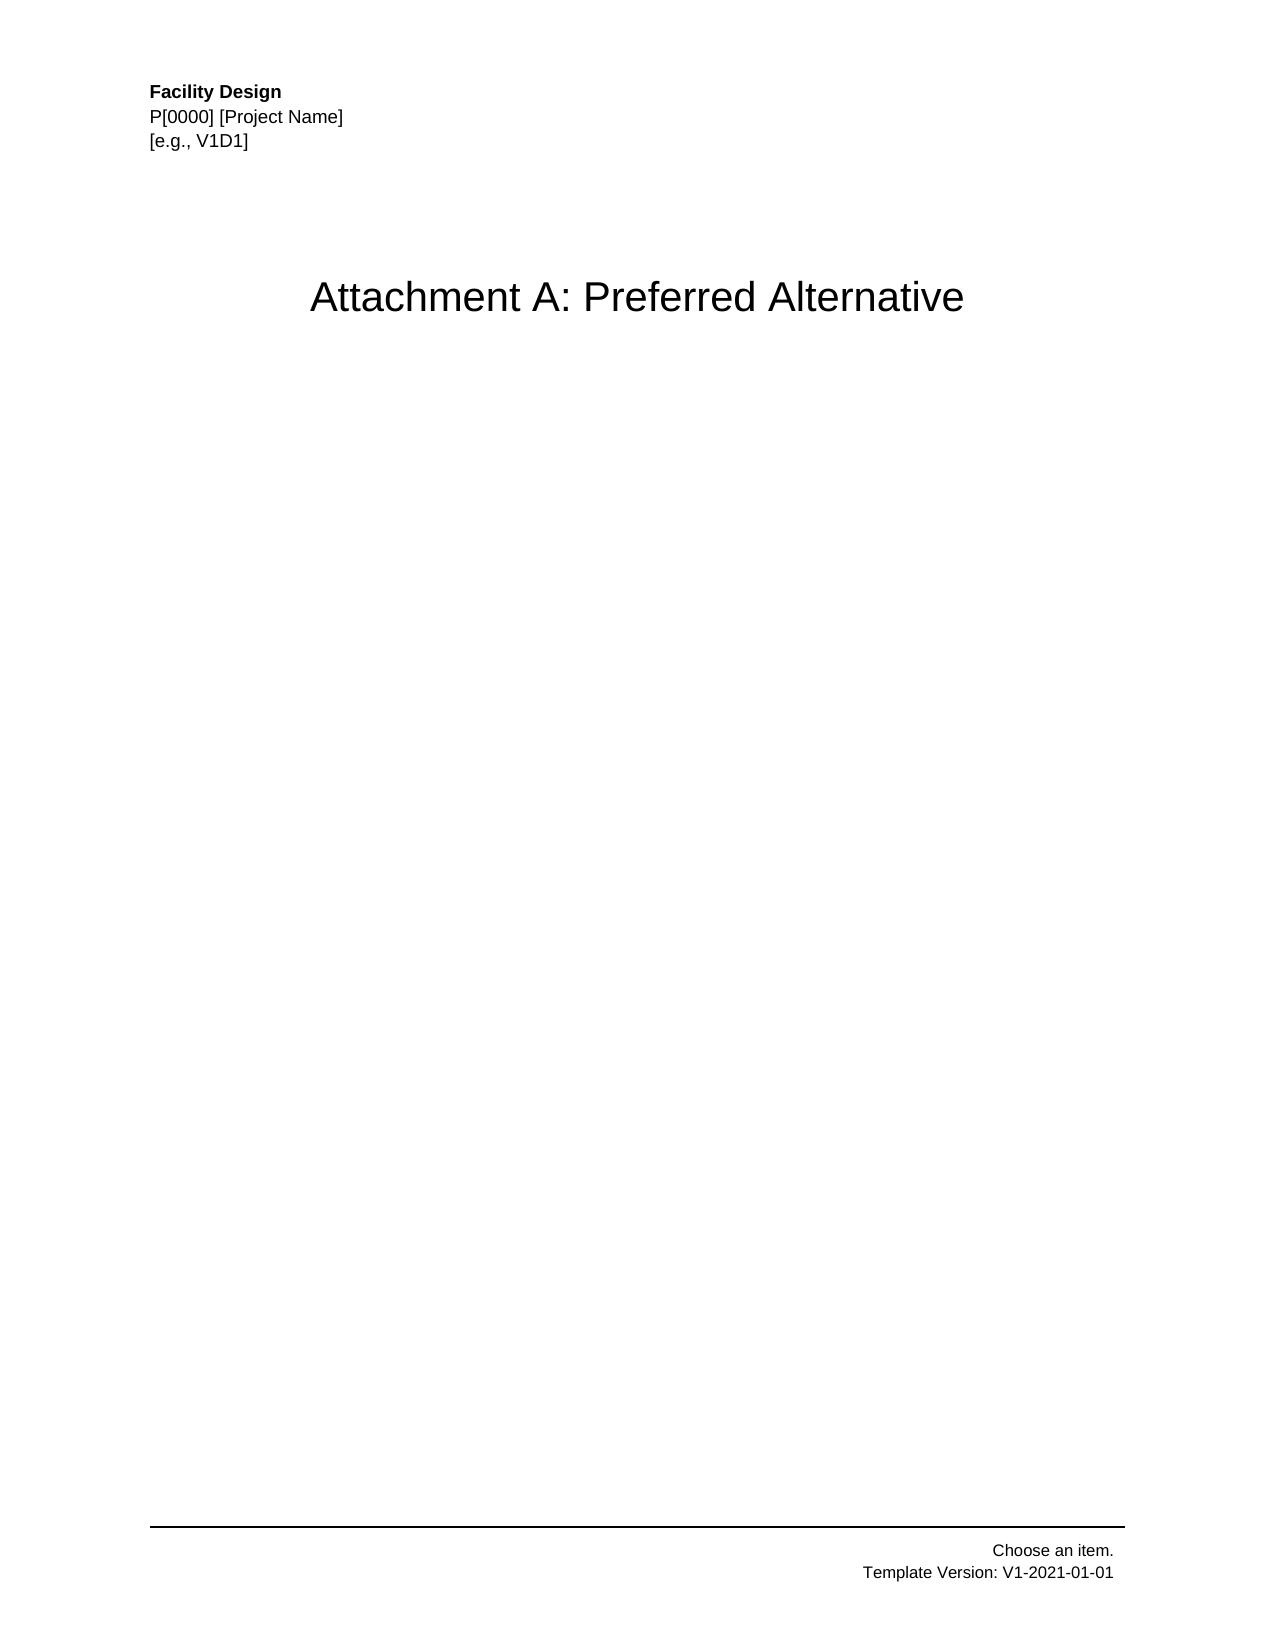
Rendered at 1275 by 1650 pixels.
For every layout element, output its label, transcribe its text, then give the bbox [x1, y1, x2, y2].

list Attachment A: Preferred Alternative [150, 272, 1125, 320]
